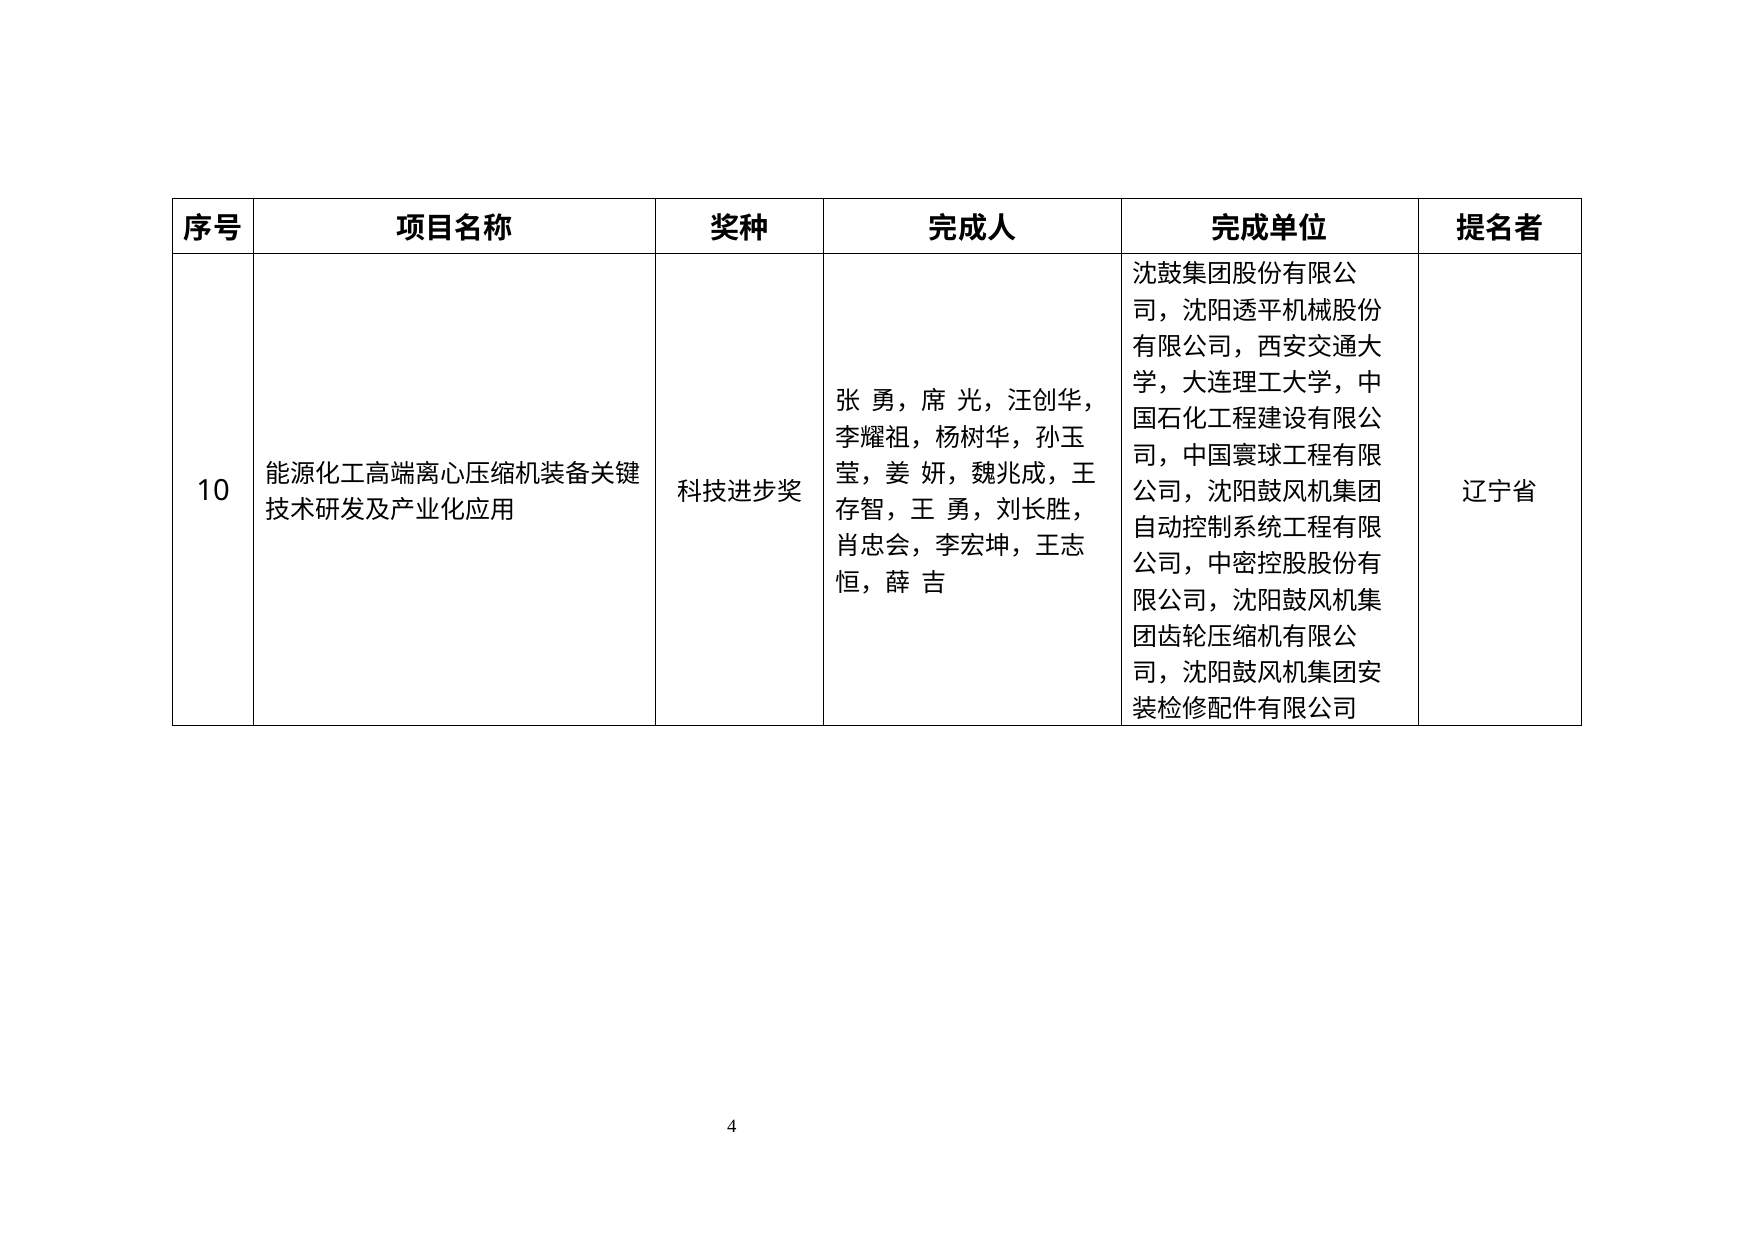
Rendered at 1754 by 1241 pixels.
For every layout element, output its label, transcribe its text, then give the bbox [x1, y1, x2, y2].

table_cell 10 [173, 254, 253, 725]
table_header 奖种 [656, 199, 823, 253]
table_cell 张 勇，席 光，汪创华，李耀祖，杨树华，孙玉莹，姜 妍，魏兆成，王存智，王 勇，刘长胜，肖忠会，李宏坤，王志恒，薛 吉 [824, 254, 1121, 725]
table_cell 能源化工高端离心压缩机装备关键技术研发及产业化应用 [254, 254, 655, 725]
table_header 序号 [173, 199, 253, 253]
table_cell 沈鼓集团股份有限公司，沈阳透平机械股份有限公司，西安交通大学，大连理工大学，中国石化工程建设有限公司，中国寰球工程有限公司，沈阳鼓风机集团自动控制系统工程有限公司，中密控股股份有限公司，沈阳鼓风机集团齿轮压缩机有限公司，沈阳鼓风机集团安装检修配件有限公司 [1122, 254, 1418, 725]
table_header 项目名称 [254, 199, 655, 253]
table_cell 辽宁省 [1419, 254, 1581, 725]
table_cell 科技进步奖 [656, 254, 823, 725]
table_header 完成单位 [1122, 199, 1418, 253]
table_header 提名者 [1419, 199, 1581, 253]
table_header 完成人 [824, 199, 1121, 253]
